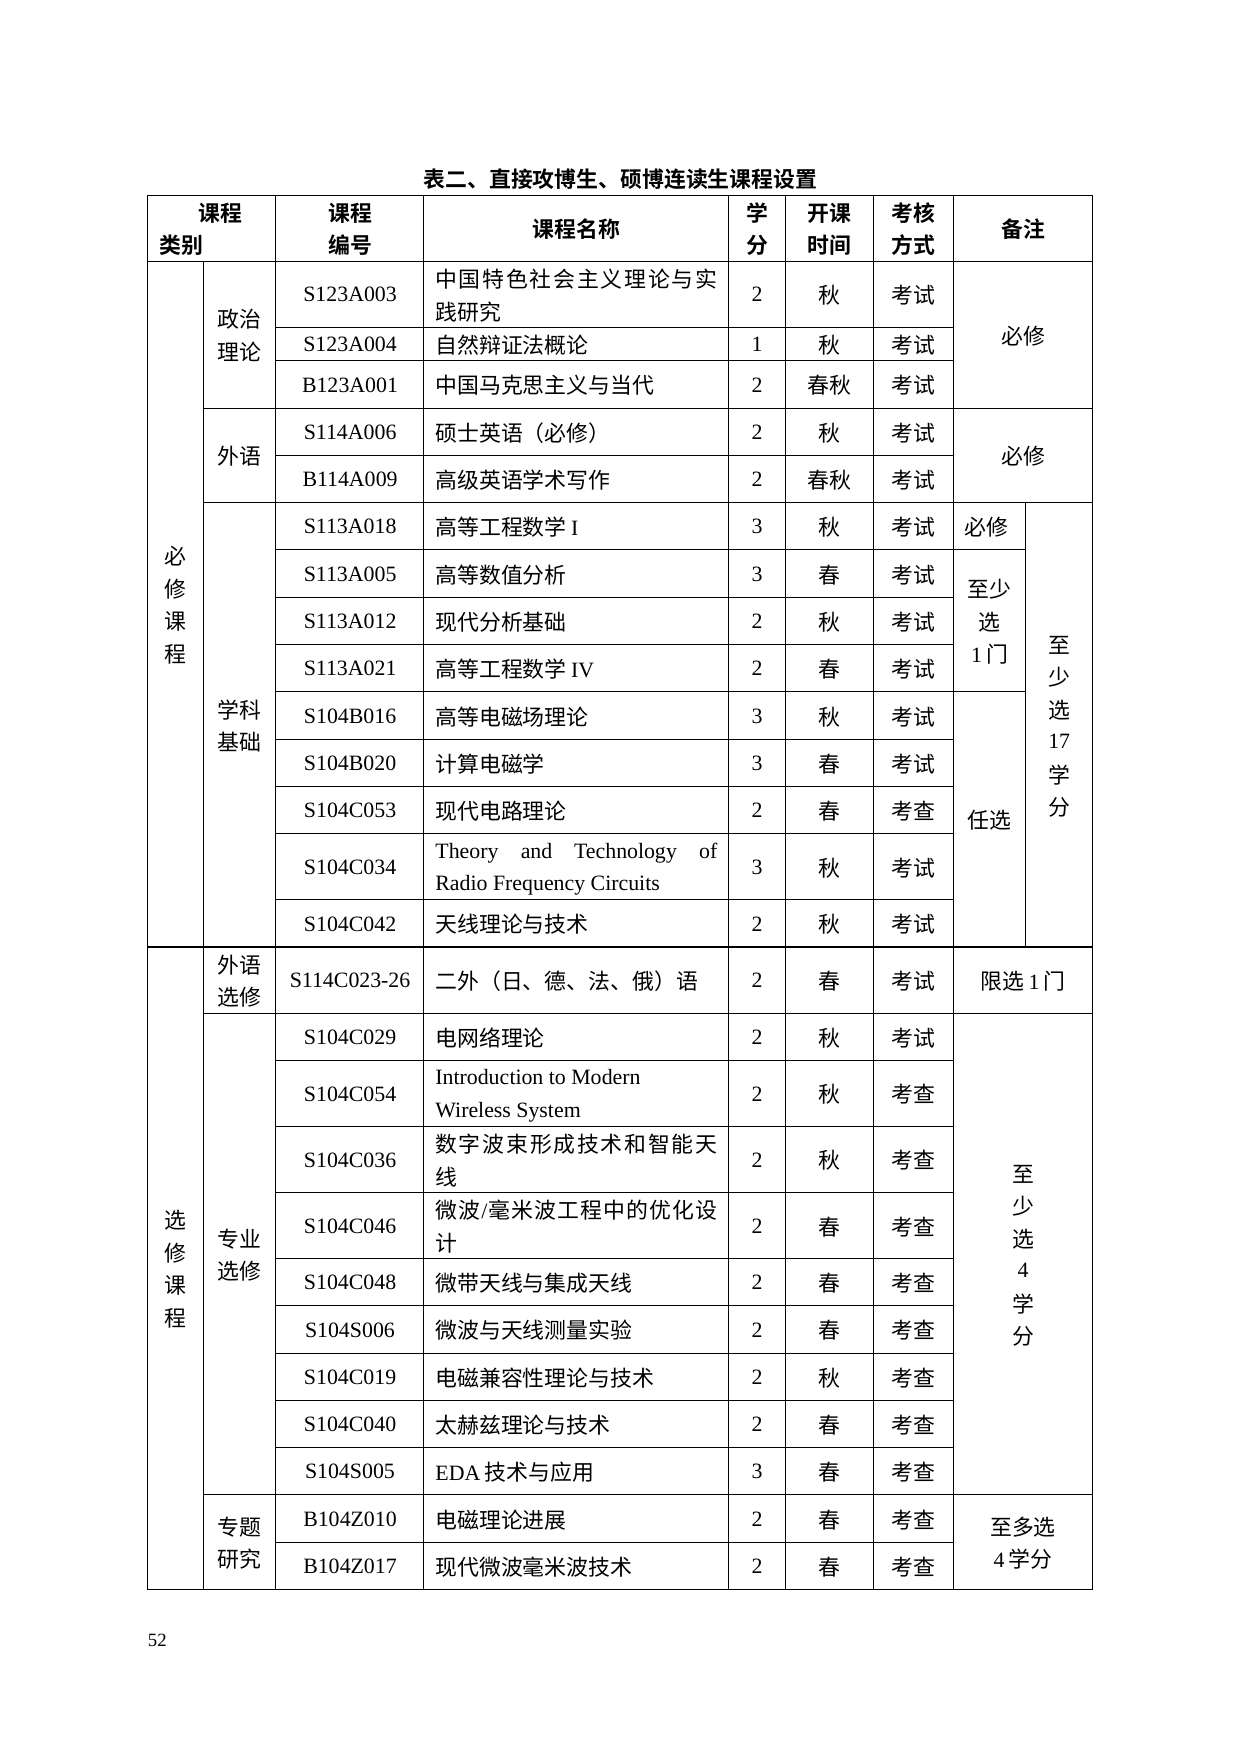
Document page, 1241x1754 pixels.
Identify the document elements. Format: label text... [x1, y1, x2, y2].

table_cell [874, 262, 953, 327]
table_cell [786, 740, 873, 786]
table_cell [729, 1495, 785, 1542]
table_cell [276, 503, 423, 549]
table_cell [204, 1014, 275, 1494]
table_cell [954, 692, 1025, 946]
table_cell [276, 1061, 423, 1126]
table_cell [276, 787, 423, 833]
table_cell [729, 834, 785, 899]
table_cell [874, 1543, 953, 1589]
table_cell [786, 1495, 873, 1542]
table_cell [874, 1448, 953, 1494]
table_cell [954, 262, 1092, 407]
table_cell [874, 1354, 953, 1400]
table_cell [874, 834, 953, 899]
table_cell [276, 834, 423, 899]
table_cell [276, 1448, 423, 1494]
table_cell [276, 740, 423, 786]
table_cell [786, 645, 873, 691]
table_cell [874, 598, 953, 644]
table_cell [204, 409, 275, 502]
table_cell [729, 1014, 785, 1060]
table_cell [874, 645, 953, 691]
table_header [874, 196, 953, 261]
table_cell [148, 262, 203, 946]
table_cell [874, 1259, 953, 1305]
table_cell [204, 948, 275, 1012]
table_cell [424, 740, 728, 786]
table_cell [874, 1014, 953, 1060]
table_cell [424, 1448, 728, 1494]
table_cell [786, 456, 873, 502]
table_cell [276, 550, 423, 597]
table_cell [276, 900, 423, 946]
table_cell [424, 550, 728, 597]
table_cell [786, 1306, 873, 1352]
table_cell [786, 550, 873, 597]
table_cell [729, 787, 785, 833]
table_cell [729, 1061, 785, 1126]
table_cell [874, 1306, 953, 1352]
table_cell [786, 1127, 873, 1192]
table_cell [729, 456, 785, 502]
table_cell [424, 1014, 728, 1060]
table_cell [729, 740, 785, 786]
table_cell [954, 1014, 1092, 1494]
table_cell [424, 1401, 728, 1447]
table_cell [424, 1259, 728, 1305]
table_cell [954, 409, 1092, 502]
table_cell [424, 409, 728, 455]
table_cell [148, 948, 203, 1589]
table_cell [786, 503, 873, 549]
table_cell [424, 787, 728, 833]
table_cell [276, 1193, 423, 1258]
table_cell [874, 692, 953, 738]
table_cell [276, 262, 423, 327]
text 表二、直接攻博生、硕博连读生课程设置 [148, 162, 1092, 194]
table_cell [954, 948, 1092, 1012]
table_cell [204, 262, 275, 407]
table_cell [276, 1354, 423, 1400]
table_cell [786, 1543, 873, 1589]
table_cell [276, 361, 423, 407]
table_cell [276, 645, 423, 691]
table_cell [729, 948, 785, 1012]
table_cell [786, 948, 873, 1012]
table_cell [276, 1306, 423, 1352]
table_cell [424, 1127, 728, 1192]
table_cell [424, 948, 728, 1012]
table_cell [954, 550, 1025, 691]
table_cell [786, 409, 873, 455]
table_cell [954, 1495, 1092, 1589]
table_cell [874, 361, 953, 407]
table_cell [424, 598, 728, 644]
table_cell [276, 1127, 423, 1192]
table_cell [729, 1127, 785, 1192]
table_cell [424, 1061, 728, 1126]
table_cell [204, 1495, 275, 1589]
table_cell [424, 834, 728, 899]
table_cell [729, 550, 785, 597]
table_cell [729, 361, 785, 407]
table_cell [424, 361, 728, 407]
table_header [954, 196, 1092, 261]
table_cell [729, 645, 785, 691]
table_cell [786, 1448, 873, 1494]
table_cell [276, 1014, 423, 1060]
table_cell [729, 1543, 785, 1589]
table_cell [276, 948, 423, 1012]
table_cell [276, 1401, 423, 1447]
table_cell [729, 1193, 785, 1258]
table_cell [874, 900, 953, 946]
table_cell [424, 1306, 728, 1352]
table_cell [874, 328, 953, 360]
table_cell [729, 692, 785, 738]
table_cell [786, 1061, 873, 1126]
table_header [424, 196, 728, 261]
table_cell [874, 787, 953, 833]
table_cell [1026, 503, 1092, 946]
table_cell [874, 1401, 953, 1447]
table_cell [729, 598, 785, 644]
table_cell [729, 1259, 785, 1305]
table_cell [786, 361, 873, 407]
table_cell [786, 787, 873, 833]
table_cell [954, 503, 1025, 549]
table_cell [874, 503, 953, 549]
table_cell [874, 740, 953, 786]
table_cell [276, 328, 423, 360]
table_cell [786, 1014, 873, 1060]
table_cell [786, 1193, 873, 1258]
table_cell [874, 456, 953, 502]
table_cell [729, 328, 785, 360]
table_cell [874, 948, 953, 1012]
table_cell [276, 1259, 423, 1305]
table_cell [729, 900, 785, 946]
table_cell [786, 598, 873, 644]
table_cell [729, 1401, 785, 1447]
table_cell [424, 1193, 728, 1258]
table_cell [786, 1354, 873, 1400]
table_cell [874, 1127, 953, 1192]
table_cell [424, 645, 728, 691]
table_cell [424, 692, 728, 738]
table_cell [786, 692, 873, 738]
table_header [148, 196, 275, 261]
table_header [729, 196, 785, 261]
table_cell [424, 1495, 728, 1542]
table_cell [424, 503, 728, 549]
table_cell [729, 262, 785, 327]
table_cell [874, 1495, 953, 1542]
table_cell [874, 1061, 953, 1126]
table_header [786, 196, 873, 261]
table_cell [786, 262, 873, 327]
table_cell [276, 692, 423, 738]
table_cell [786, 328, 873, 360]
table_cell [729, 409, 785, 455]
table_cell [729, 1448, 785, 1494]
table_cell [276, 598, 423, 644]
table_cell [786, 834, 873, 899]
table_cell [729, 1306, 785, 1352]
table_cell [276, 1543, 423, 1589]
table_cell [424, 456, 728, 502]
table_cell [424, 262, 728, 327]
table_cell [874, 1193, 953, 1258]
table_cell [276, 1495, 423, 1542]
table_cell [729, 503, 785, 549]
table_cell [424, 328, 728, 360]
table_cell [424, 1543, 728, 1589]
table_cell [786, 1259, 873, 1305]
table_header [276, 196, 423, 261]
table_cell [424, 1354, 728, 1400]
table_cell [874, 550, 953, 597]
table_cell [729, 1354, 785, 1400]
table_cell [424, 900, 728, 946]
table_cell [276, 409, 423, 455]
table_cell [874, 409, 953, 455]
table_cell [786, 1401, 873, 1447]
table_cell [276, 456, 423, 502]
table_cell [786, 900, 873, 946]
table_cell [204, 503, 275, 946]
